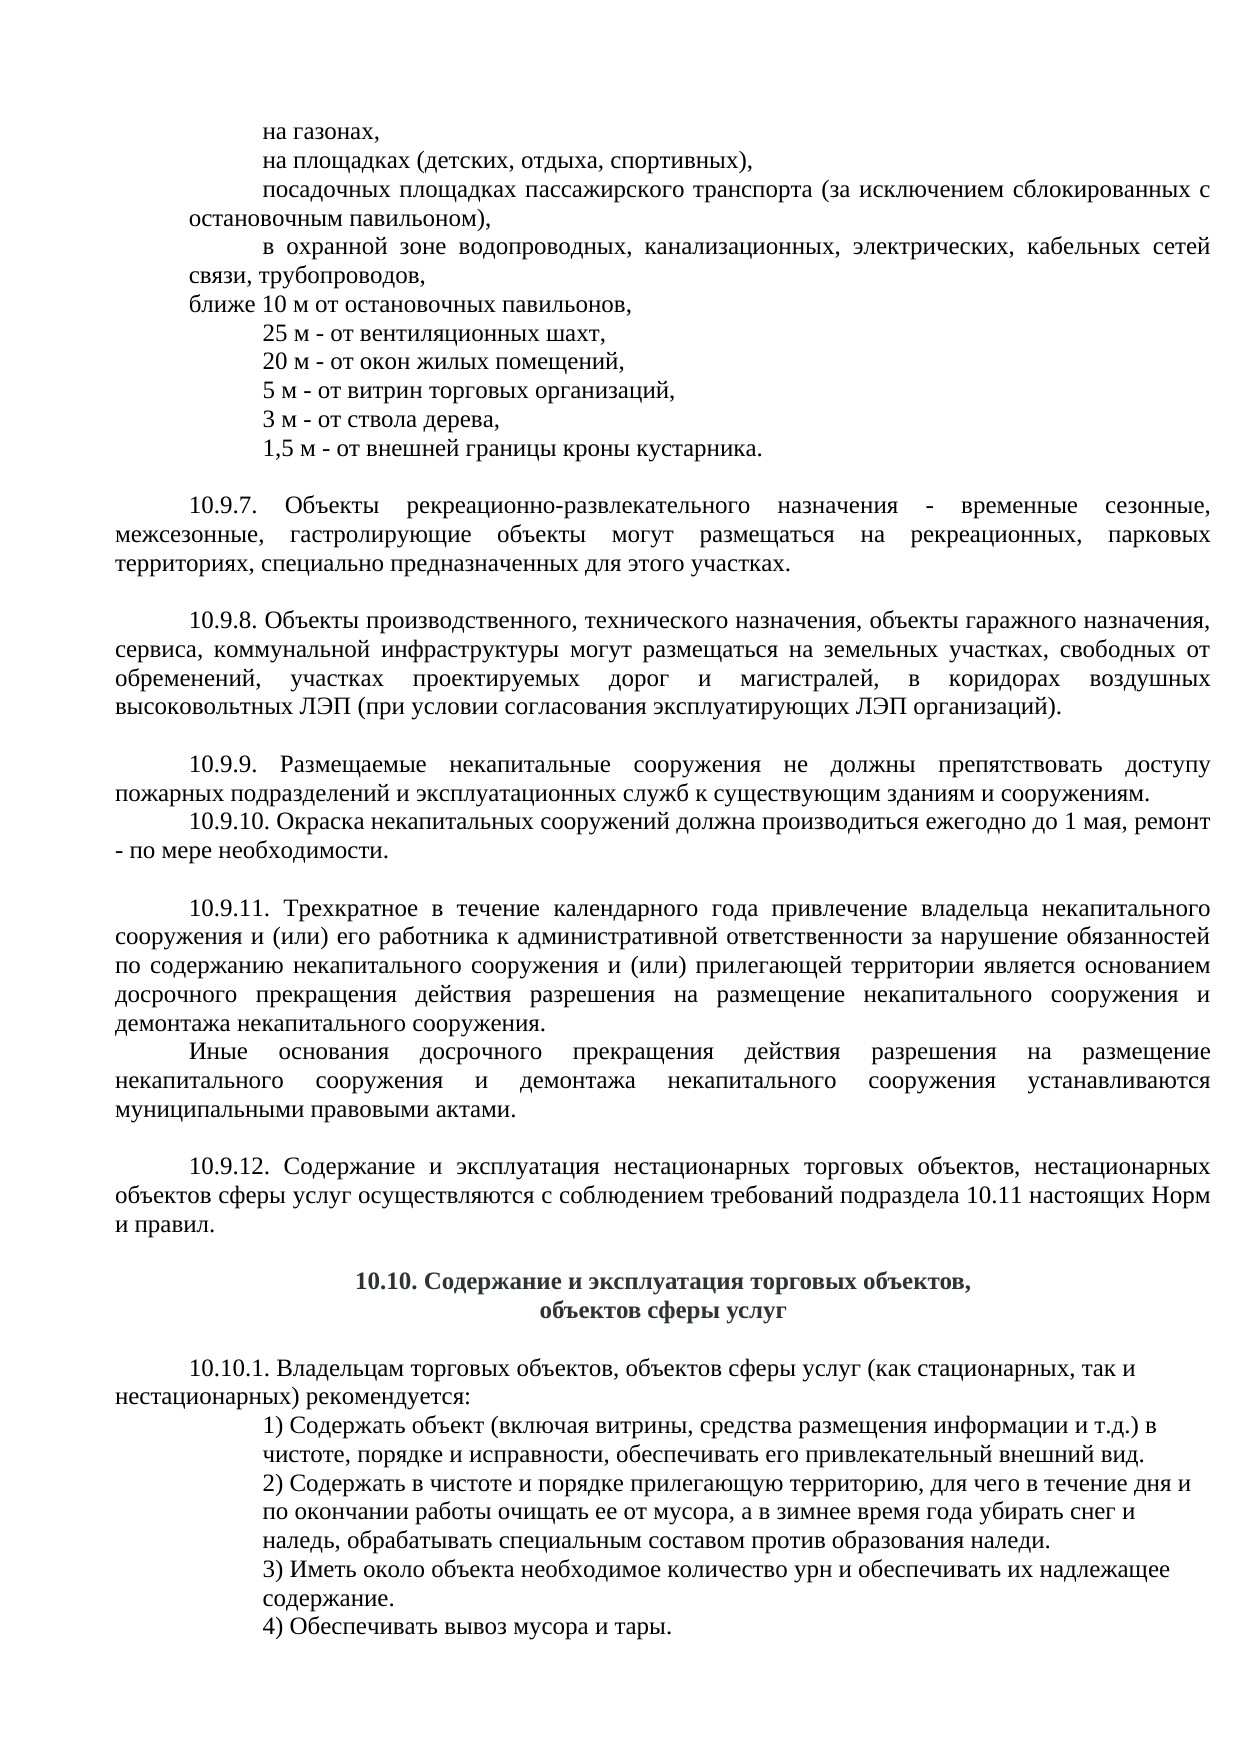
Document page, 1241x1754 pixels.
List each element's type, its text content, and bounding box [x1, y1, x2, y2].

text на газонах, [188, 116, 1211, 145]
text 10.10. Содержание и эксплуатация торговых объектов, объектов сферы услуг [115, 1266, 1211, 1324]
text в охранной зоне водопроводных, канализационных, электрических, кабельных сетей связи, трубопроводов, [188, 231, 1211, 289]
text - от окон жилых помещений, [188, 346, 1211, 375]
text 10.9.12. Содержание и эксплуатация нестационарных торговых объектов, нестационарных объектов сферы услуг осуществляются с соблюдением требований подраздела 10.11 настоящих Норм и правил. [115, 1151, 1211, 1238]
text 10.10.1. Владельцам торговых объектов, объектов сферы услуг (как стационарных, так и нестационарных) рекомендуется: [115, 1353, 1211, 1410]
text 10.9.9. Размещаемые некапитальные сооружения не должны препятствовать доступу пожарных подразделений и эксплуатационных служб к существующим зданиям и сооружениям. [115, 749, 1211, 806]
text 3) Иметь около объекта необходимое количество урн и обеспечивать их надлежащее содержание. [262, 1554, 1211, 1611]
text посадочных площадках пассажирского транспорта (за исключением сблокированных с остановочным павильоном), [188, 174, 1211, 231]
text - от вентиляционных шахт, [188, 318, 1211, 346]
text на площадках (детских, отдыха, спортивных), [188, 145, 1211, 174]
text 10.9.7. Объекты рекреационно-развлекательного назначения - временные сезонные, межсезонные, гастролирующие объекты могут размещаться на рекреационных, парковых территориях, специально предназначенных для этого участках. [115, 490, 1211, 576]
text 10.9.8. Объекты производственного, технического назначения, объекты гаражного назначения, сервиса, коммунальной инфраструктуры могут размещаться на земельных участках, свободных от обременений, участках проектируемых дорог и магистралей, в коридорах воздушных высоковольтных ЛЭП (при условии согласования эксплуатирующих ЛЭП организаций). [115, 605, 1211, 720]
text 10.9.11. Трехкратное в течение календарного года привлечение владельца некапитального сооружения и (или) его работника к административной ответственности за нарушение обязанностей по содержанию некапитального сооружения и (или) прилегающей территории является основанием досрочного прекращения действия разрешения на размещение некапитального сооружения и демонтажа некапитального сооружения. [115, 893, 1211, 1036]
text - от внешней границы кроны кустарника. [188, 433, 1211, 461]
text 10.9.10. Окраска некапитальных сооружений должна производиться ежегодно до 1 мая, ремонт - по мере необходимости. [115, 806, 1211, 864]
text Иные основания досрочного прекращения действия разрешения на размещение некапитального сооружения и демонтажа некапитального сооружения устанавливаются муниципальными правовыми актами. [115, 1036, 1211, 1123]
text 2) Содержать в чистоте и порядке прилегающую территорию, для чего в течение дня и по окончании работы очищать ее от мусора, а в зимнее время года убирать снег и наледь, обрабатывать специальным составом против образования наледи. [262, 1468, 1211, 1554]
text 1) Содержать объект (включая витрины, средства размещения информации и т.д.) в чистоте, порядке и исправности, обеспечивать его привлекательный внешний вид. [262, 1410, 1211, 1468]
text ближе от остановочных павильонов, [115, 289, 1211, 318]
text - от ствола дерева, [188, 404, 1211, 433]
text - от витрин торговых организаций, [188, 375, 1211, 404]
text 4) Обеспечивать вывоз мусора и тары. [262, 1611, 1211, 1640]
